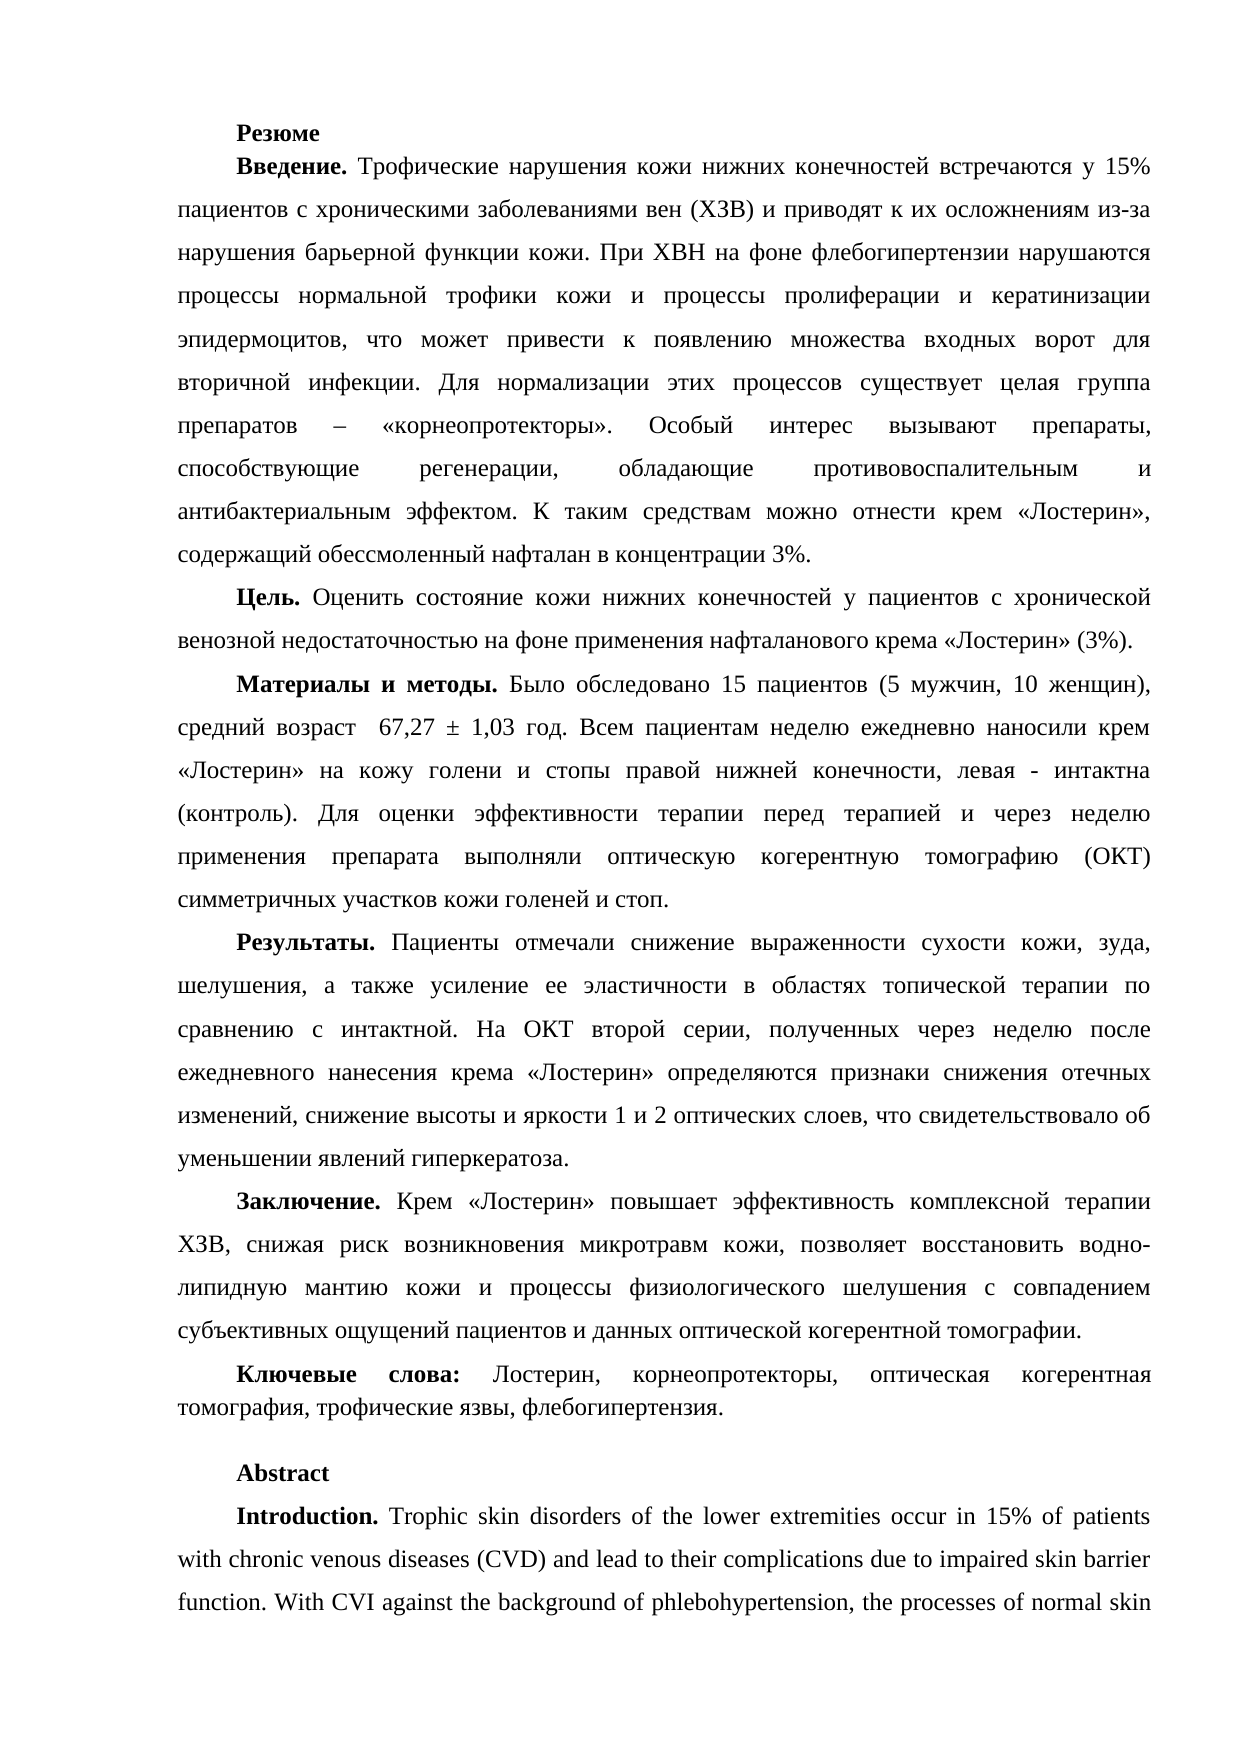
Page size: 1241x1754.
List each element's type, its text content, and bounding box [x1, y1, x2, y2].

text Резюме [177, 118, 1152, 147]
text Материалы и методы. Было обследовано 15 пациентов (5 мужчин, 10 женщин), средний возраст 67,27 ± 1,03 год. Всем пациентам неделю ежедневно наносили крем «Лостерин» на кожу голени и стопы правой нижней конечности, левая - интактна (контроль). Для оценки эффективности терапии перед терапией и через неделю применения препарата выполняли оптическую когерентную томографию (ОКТ) симметричных участков кожи голеней и стоп. [177, 669, 1152, 913]
text Заключение. Крем «Лостерин» повышает эффективность комплексной терапии ХЗВ, снижая риск возникновения микротравм кожи, позволяет восстановить водно-липидную мантию кожи и процессы физиологического шелушения с совпадением субъективных ощущений пациентов и данных оптической когерентной томографии. [177, 1186, 1152, 1344]
text Abstract [177, 1458, 1152, 1486]
text Результаты. Пациенты отмечали снижение выраженности сухости кожи, зуда, шелушения, а также усиление ее эластичности в областях топической терапии по сравнению с интактной. На ОКТ второй серии, полученных через неделю после ежедневного нанесения крема «Лостерин» определяются признаки снижения отечных изменений, снижение высоты и яркости 1 и 2 оптических слоев, что свидетельствовало об уменьшении явлений гиперкератоза. [177, 927, 1152, 1172]
text Цель. Оценить состояние кожи нижних конечностей у пациентов с хронической венозной недостаточностью на фоне применения нафталанового крема «Лостерин» (3%). [177, 582, 1152, 654]
text Введение. Трофические нарушения кожи нижних конечностей встречаются у 15% пациентов с хроническими заболеваниями вен (ХЗВ) и приводят к их осложнениям из-за нарушения барьерной функции кожи. При ХВН на фоне флебогипертензии нарушаются процессы нормальной трофики кожи и процессы пролиферации и кератинизации эпидермоцитов, что может привести к появлению множества входных ворот для вторичной инфекции. Для нормализации этих процессов существует целая группа препаратов – «корнеопротекторы». Особый интерес вызывают препараты, способствующие регенерации, обладающие противовоспалительным и антибактериальным эффектом. К таким средствам можно отнести крем «Лостерин», содержащий обессмоленный нафталан в концентрации 3%. [177, 151, 1152, 568]
text Ключевые слова: Лостерин, корнеопротекторы, оптическая когерентная томография, трофические язвы, флебогипертензия. [177, 1359, 1152, 1420]
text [177, 1501, 1152, 1616]
